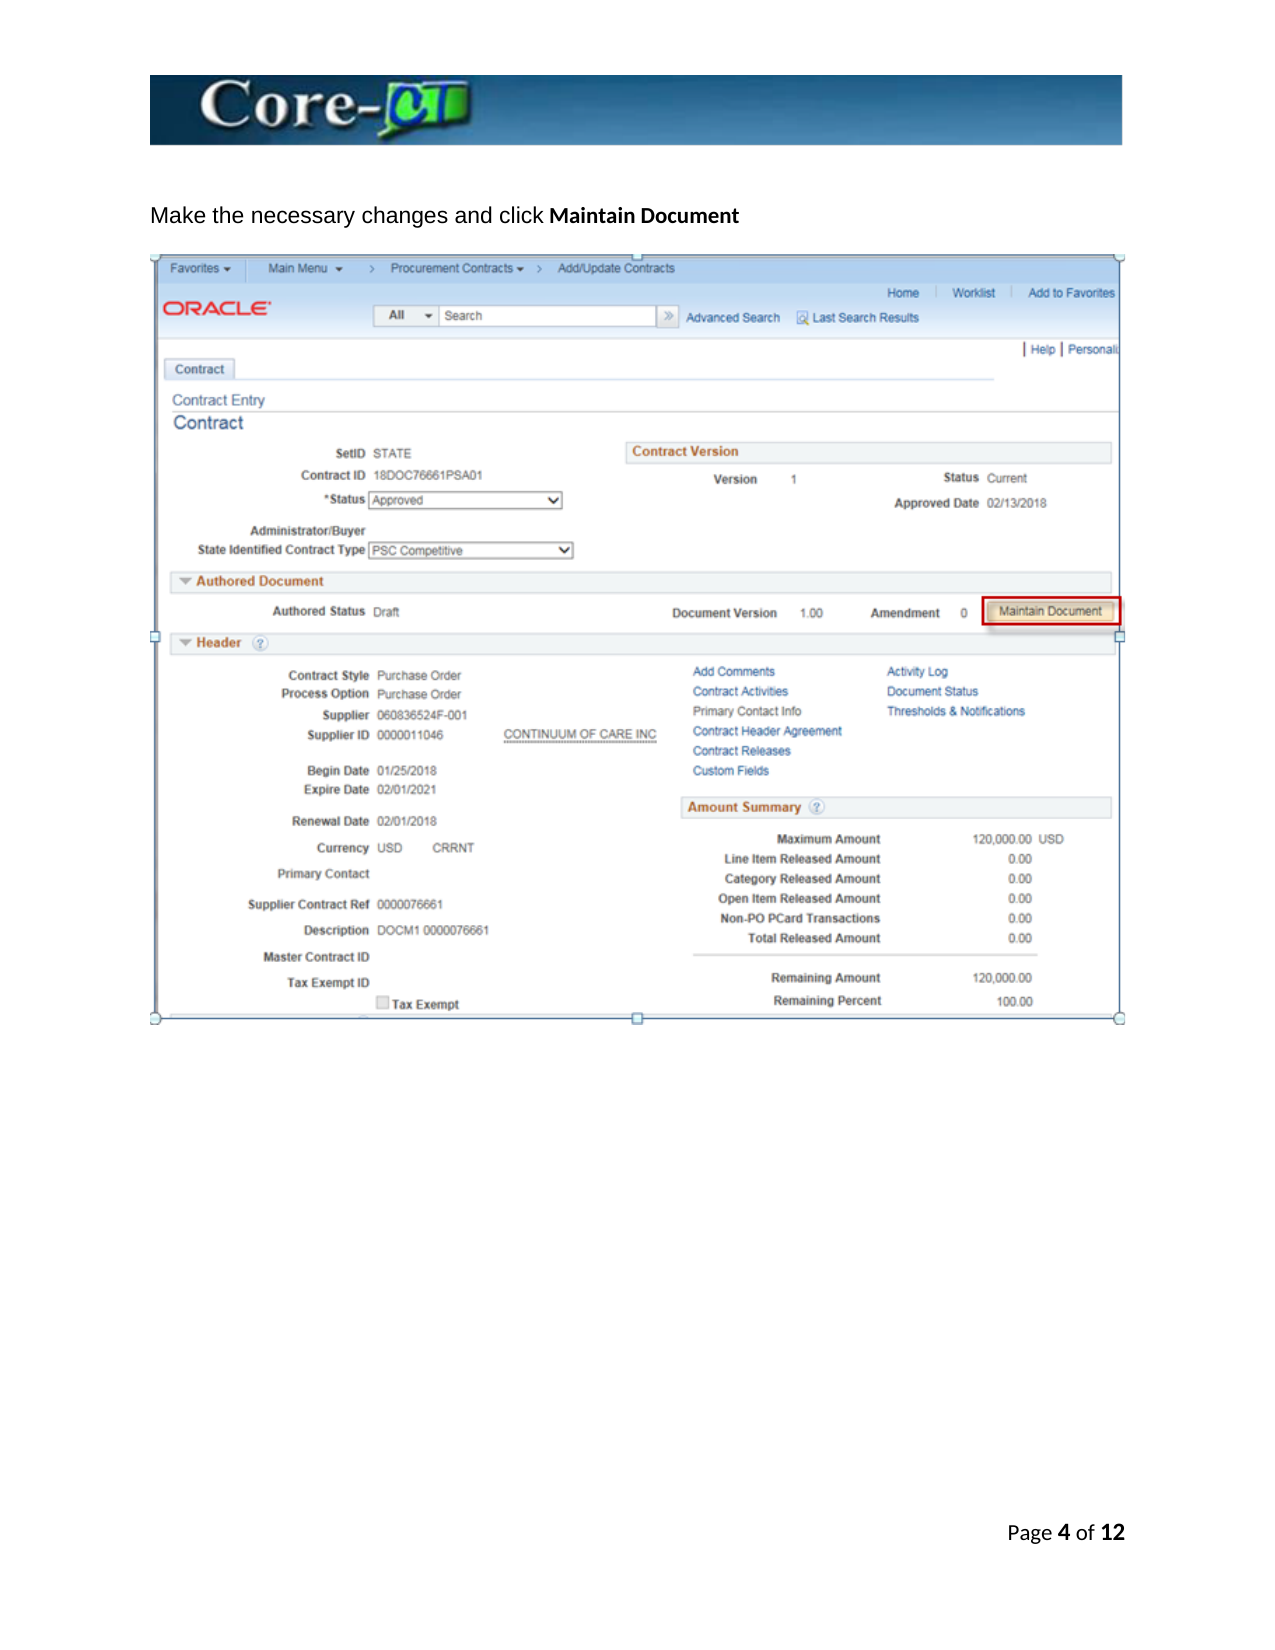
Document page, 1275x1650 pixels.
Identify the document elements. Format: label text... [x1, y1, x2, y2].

picture [150, 75, 1124, 147]
text Make the necessary changes and click Maintain Document [150, 201, 1125, 229]
picture [150, 254, 1125, 1025]
